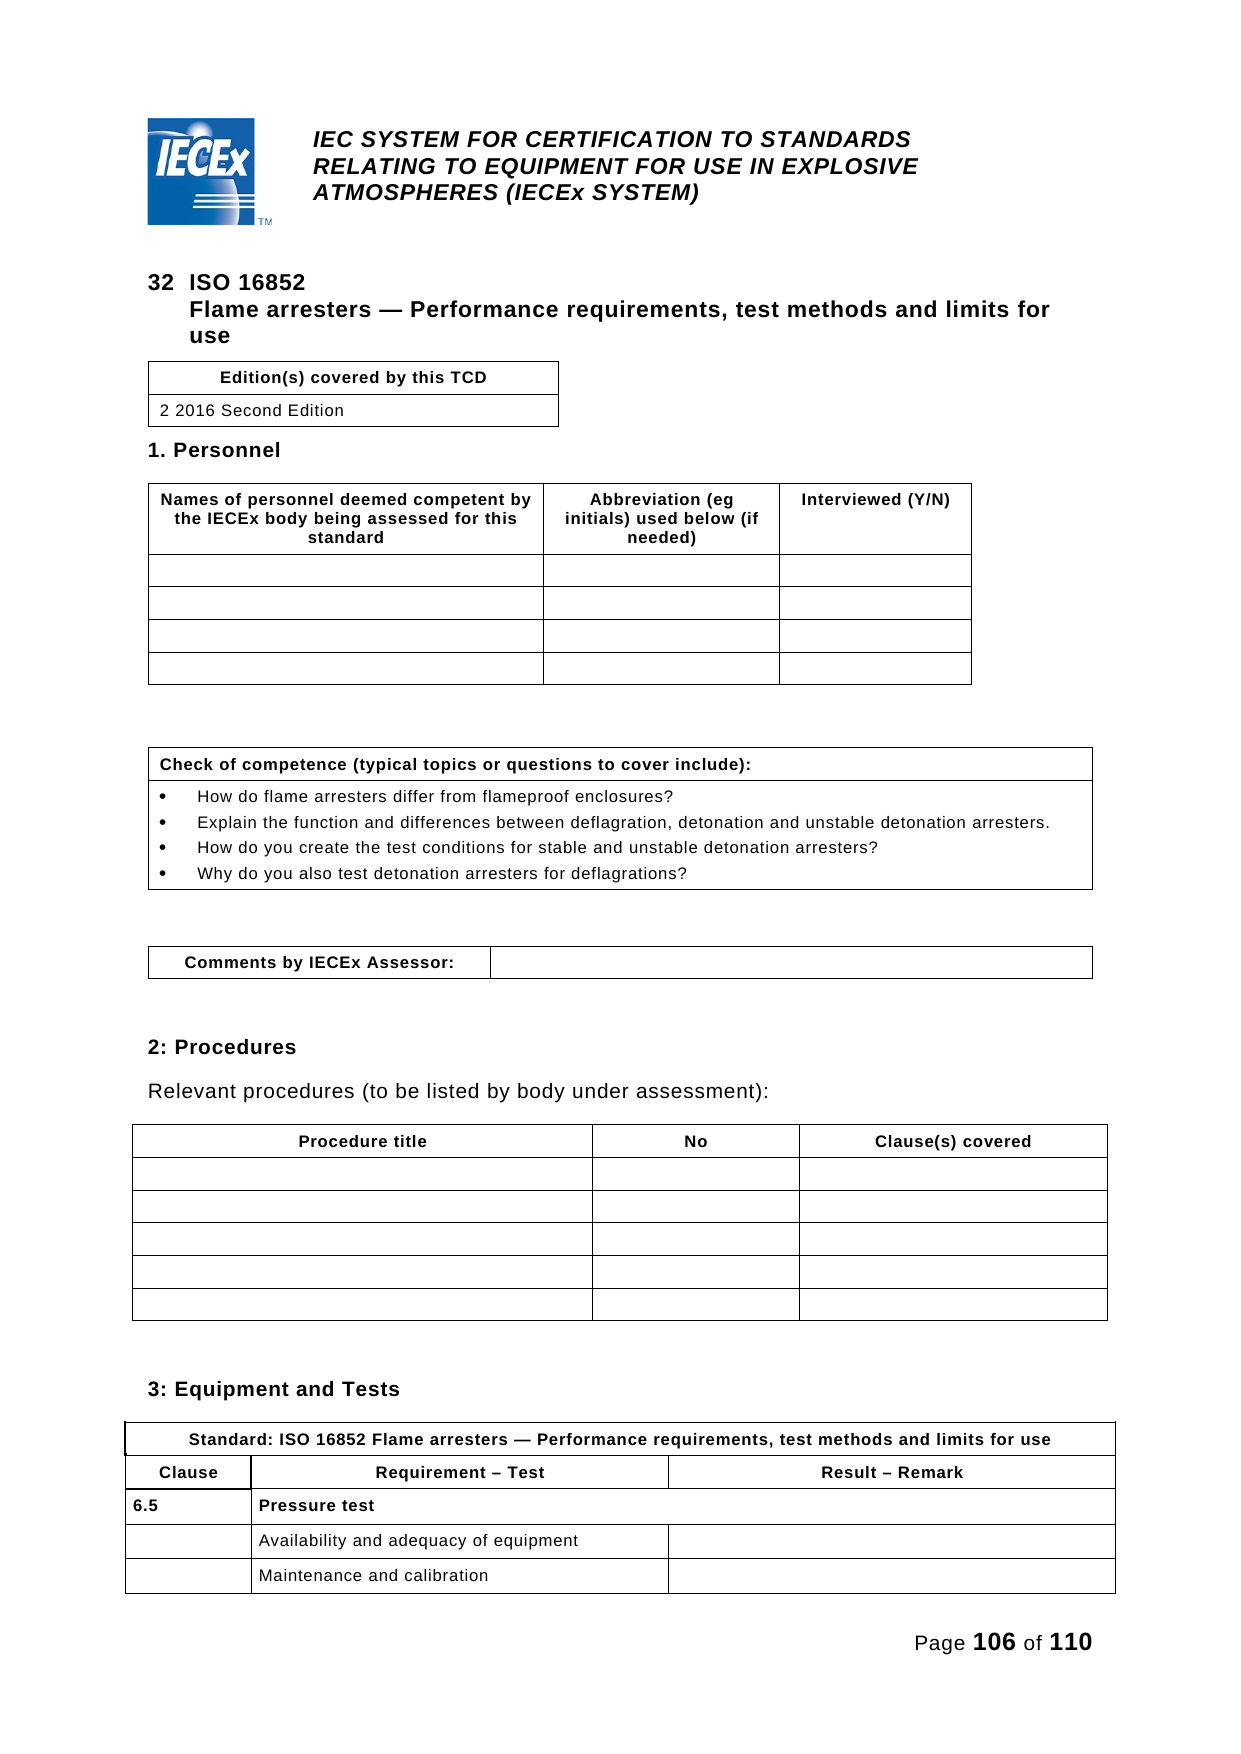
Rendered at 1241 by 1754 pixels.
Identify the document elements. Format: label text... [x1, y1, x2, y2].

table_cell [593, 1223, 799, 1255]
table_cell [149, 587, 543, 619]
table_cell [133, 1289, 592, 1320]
text Relevant procedures (to be listed by body under assessment): [148, 1079, 1092, 1103]
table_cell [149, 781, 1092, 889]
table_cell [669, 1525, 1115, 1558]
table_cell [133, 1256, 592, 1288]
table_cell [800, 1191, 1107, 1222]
subtitle ISO 16852 Flame arresters — Performance requirements, test methods and limits for use [148, 269, 1092, 348]
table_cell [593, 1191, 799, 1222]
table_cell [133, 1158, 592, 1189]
text 3: Equipment and Tests [148, 1377, 1092, 1401]
text 1. Personnel [148, 438, 1092, 462]
picture [147, 118, 272, 225]
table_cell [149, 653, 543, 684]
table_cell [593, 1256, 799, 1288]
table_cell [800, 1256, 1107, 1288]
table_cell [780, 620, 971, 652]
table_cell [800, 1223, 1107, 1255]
text 2: Procedures [148, 1034, 1092, 1058]
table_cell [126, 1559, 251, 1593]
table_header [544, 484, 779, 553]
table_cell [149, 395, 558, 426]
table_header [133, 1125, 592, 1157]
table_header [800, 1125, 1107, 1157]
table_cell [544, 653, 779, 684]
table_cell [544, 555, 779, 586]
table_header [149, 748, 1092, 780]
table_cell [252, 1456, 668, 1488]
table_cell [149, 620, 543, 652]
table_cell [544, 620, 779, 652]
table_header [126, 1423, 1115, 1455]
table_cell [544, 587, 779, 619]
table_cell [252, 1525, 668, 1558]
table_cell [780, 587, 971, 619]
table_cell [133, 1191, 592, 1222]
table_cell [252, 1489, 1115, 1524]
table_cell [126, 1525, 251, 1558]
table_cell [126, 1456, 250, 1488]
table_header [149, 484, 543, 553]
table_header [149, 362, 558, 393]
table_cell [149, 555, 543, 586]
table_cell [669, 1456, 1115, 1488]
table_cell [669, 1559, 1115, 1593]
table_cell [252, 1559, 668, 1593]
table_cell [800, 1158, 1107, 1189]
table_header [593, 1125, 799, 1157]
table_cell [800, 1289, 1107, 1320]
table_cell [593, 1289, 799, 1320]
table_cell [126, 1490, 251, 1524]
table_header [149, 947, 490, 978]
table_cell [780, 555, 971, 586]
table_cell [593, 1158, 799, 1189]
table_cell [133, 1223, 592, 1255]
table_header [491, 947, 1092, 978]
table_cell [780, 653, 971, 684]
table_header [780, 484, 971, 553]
